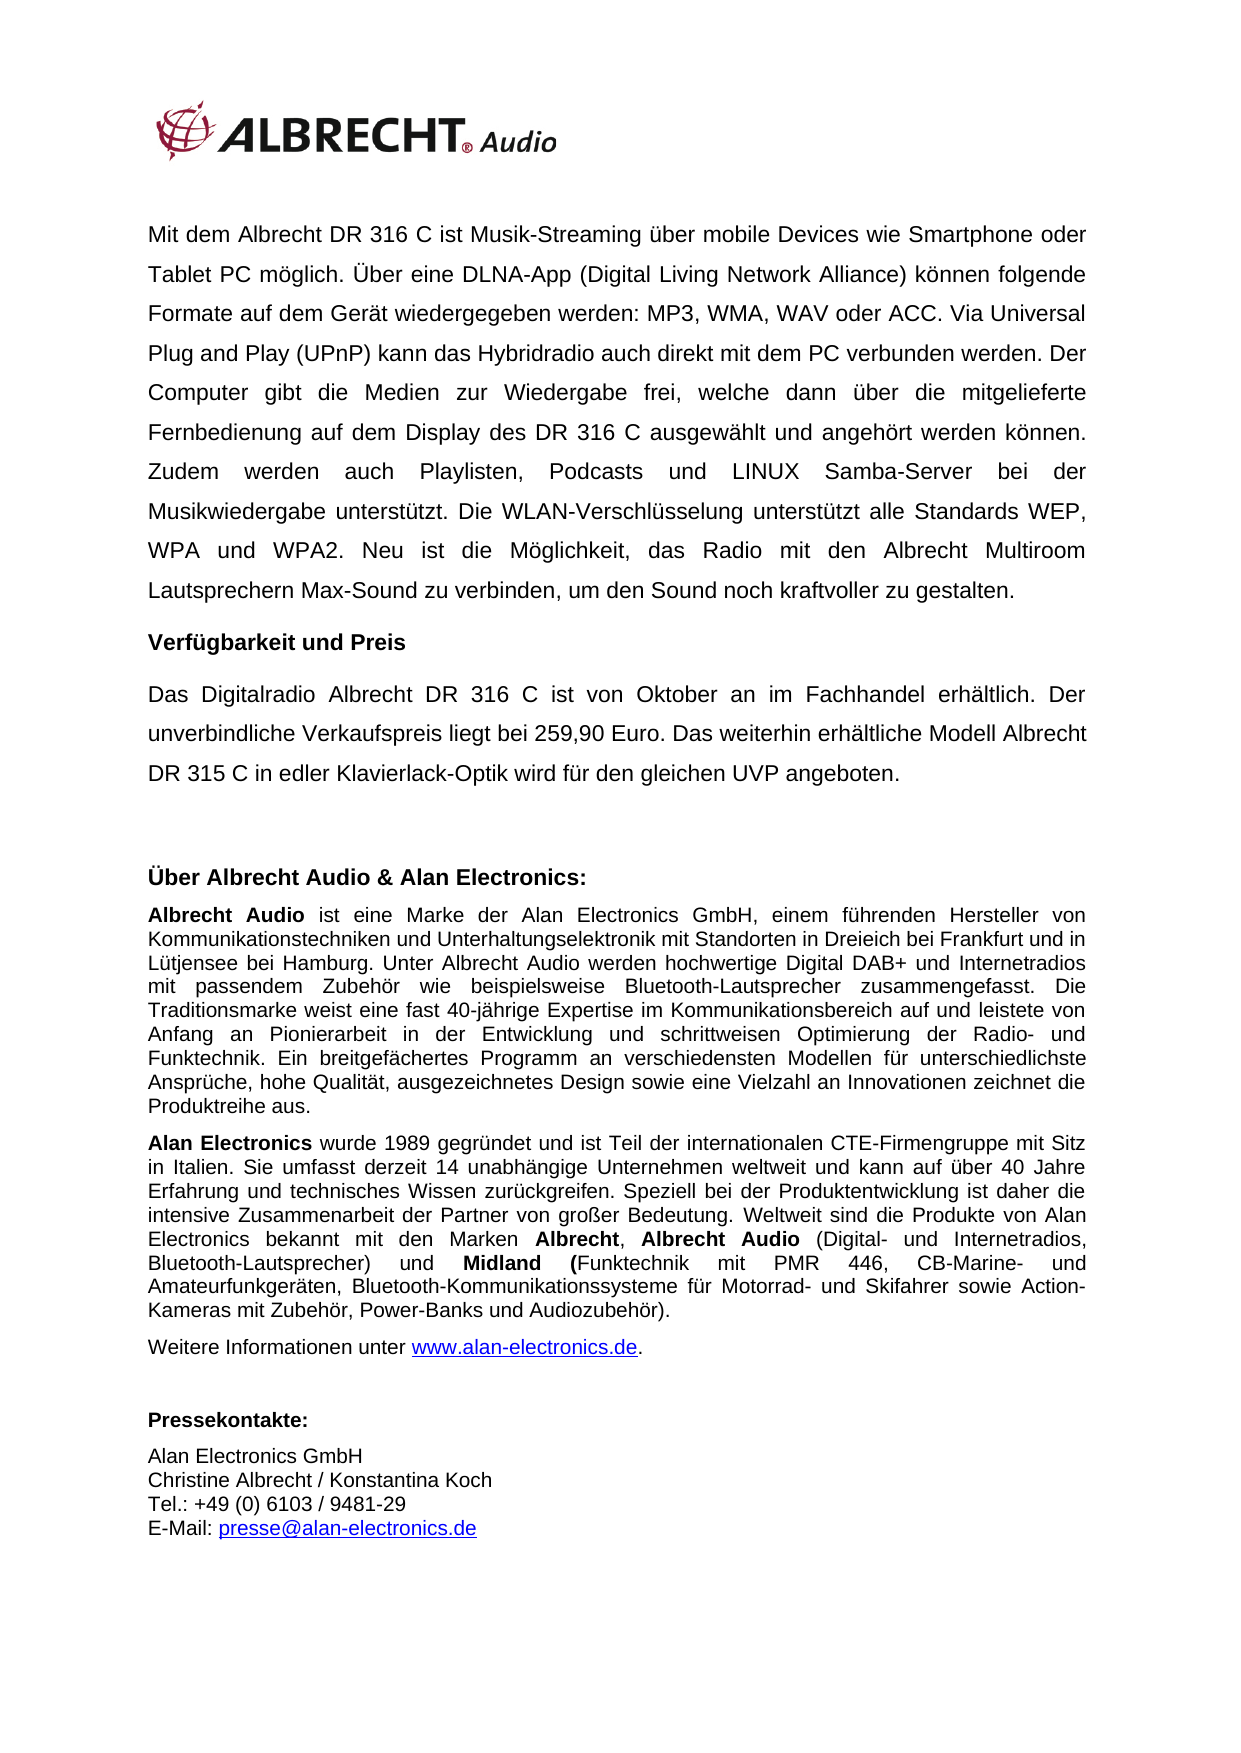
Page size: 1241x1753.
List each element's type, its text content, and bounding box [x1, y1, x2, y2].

text Tel.: +49 (0) 6103 / 9481-29 [148, 1492, 1087, 1516]
text Verfügbarkeit und Preis [148, 629, 1087, 655]
text Alan Electronics GmbH [148, 1444, 1087, 1468]
text E-Mail: presse@alan-electronics.de [148, 1516, 1087, 1540]
text Das Digitalradio Albrecht DR 316 C ist von Oktober an im Fachhandel erhältlich. Der unverbindliche Verkaufspreis liegt bei 259,90 Euro. Das weiterhin erhältliche Modell Albrecht DR 315 C in edler Klavierlack-Optik wird für den gleichen UVP angeboten. [148, 681, 1087, 786]
text Über Albrecht Audio & Alan Electronics: [148, 864, 1087, 890]
text Pressekontakte: [148, 1408, 1087, 1432]
text Christine Albrecht / Konstantina Koch [148, 1468, 1087, 1492]
text Mit dem Albrecht DR 316 C ist Musik-Streaming über mobile Devices wie Smartphone oder Tablet PC möglich. Über eine DLNA-App (Digital Living Network Alliance) können folgende Formate auf dem Gerät wiedergegeben werden: MP3, WMA, WAV oder ACC. Via Universal Plug and Play (UPnP) kann das Hybridradio auch direkt mit dem PC verbunden werden. Der Computer gibt die Medien zur Wiedergabe frei, welche dann über die mitgelieferte Fernbedienung auf dem Display des DR 316 C ausgewählt und angehört werden können. Zudem werden auch Playlisten, Podcasts und LINUX Samba-Server bei der Musikwiedergabe unterstützt. Die WLAN-Verschlüsselung unterstützt alle Standards WEP, WPA und WPA2. Neu ist die Möglichkeit, das Radio mit den Albrecht Multiroom Lautsprechern Max-Sound zu verbinden, um den Sound noch kraftvoller zu gestalten. [148, 221, 1087, 603]
text Weitere Informationen unter www.alan-electronics.de. [148, 1335, 1087, 1359]
picture [122, 77, 557, 184]
text Albrecht Audio ist eine Marke der Alan Electronics GmbH, einem führenden Hersteller von Kommunikationstechniken und Unterhaltungselektronik mit Standorten in Dreieich bei Frankfurt und in Lütjensee bei Hamburg. Unter Albrecht Audio werden hochwertige Digital DAB+ und Internetradios mit passendem Zubehör wie beispielsweise Bluetooth-Lautsprecher zusammengefasst. Die Traditionsmarke weist eine fast 40-jährige Expertise im Kommunikationsbereich auf und leistete von Anfang an Pionierarbeit in der Entwicklung und schrittweisen Optimierung der Radio- und Funktechnik. Ein breitgefächertes Programm an verschiedensten Modellen für unterschiedlichste Ansprüche, hohe Qualität, ausgezeichnetes Design sowie eine Vielzahl an Innovationen zeichnet die Produktreihe aus. [148, 902, 1087, 1118]
text Alan Electronics wurde 1989 gegründet und ist Teil der internationalen CTE-Firmengruppe mit Sitz in Italien. Sie umfasst derzeit 14 unabhängige Unternehmen weltweit und kann auf über 40 Jahre Erfahrung und technisches Wissen zurückgreifen. Speziell bei der Produktentwicklung ist daher die intensive Zusammenarbeit der Partner von großer Bedeutung. Weltweit sind die Produkte von Alan Electronics bekannt mit den Marken Albrecht, Albrecht Audio (Digital- und Internetradios, Bluetooth-Lautsprecher) und Midland (Funktechnik mit PMR 446, CB-Marine- und Amateurfunkgeräten, Bluetooth-Kommunikationssysteme für Motorrad- und Skifahrer sowie Action-Kameras mit Zubehör, Power-Banks und Audiozubehör). [148, 1131, 1087, 1322]
